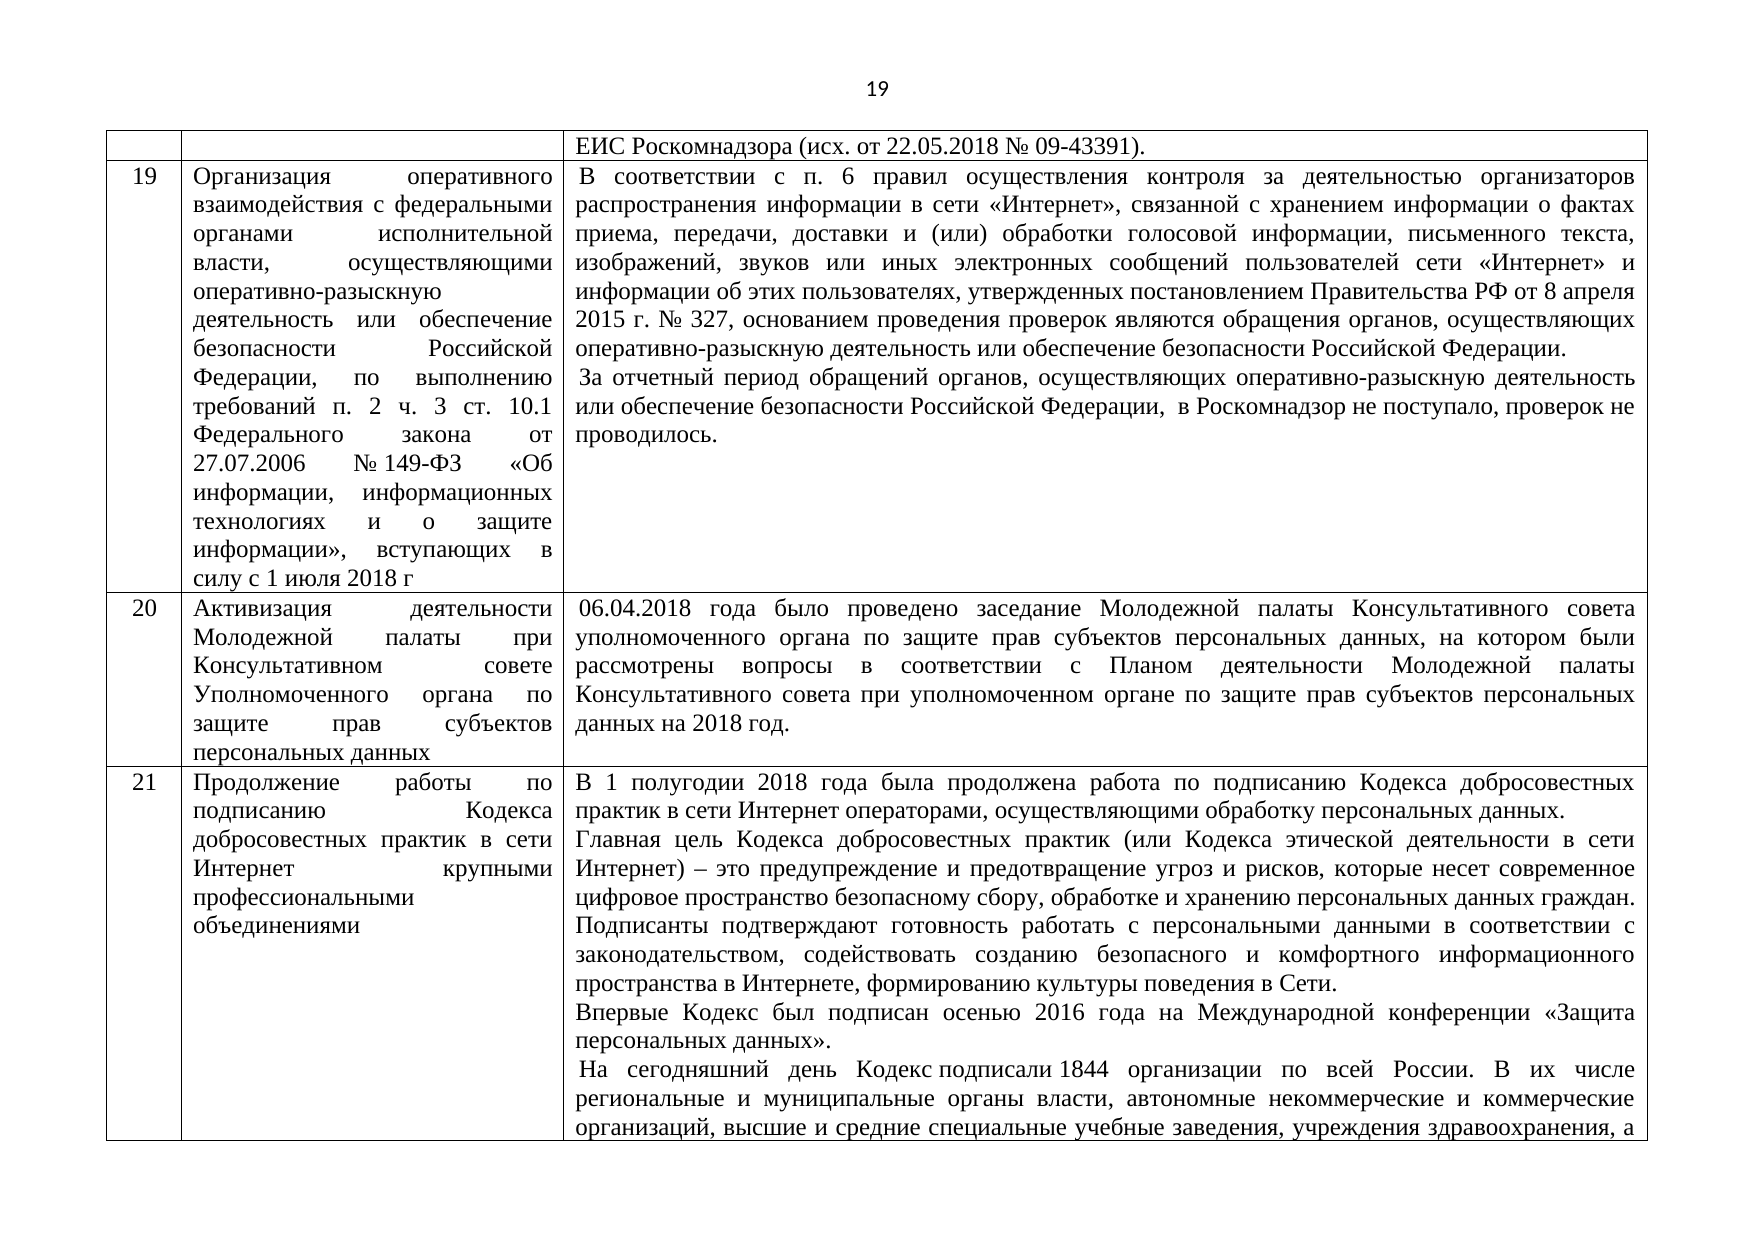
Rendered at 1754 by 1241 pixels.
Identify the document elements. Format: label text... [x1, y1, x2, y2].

table_cell Организация оперативного взаимодействия с федеральными органами исполнительной власти, осуществляющими оперативно-разыскную деятельность или обеспечение безопасности Российской Федерации, по выполнению требований п. 2 ч. 3 ст. 10.1 Федерального закона от 27.07.2006 № 149-ФЗ «Об информации, информационных технологиях и о защите информации», вступающих в силу с 1 июля 2018 г [182, 161, 563, 592]
table_cell 21 [107, 767, 181, 1140]
table_cell 20 [107, 593, 181, 766]
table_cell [564, 767, 1647, 1140]
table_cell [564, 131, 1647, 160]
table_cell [182, 767, 563, 1140]
table_cell Активизация деятельности Молодежной палаты при Консультативном совете Уполномоченного органа по защите прав субъектов персональных данных [182, 593, 563, 766]
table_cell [182, 131, 563, 160]
table_cell 18 [107, 131, 181, 160]
table_cell 06.04.2018 года было проведено заседание Молодежной палаты Консультативного совета уполномоченного органа по защите прав субъектов персональных данных, на котором были рассмотрены вопросы в соответствии с Планом деятельности Молодежной палаты Консультативного совета при уполномоченном органе по защите прав субъектов персональных данных на 2018 год. [564, 593, 1647, 766]
table_cell В соответствии с п. 6 правил осуществления контроля за деятельностью организаторов распространения информации в сети «Интернет», связанной с хранением информации о фактах приема, передачи, доставки и (или) обработки голосовой информации, письменного текста, изображений, звуков или иных электронных сообщений пользователей сети «Интернет» и информации об этих пользователях, утвержденных постановлением Правительства РФ от 8 апреля 2015 г. № 327, основанием проведения проверок являются обращения органов, осуществляющих оперативно-разыскную деятельность или обеспечение безопасности Российской Федерации. За отчетный период обращений органов, осуществляющих оперативно-разыскную деятельность или обеспечение безопасности Российской Федерации, в Роскомнадзор не поступало, проверок не проводилось. [564, 161, 1647, 592]
table_cell 19 [107, 161, 181, 592]
